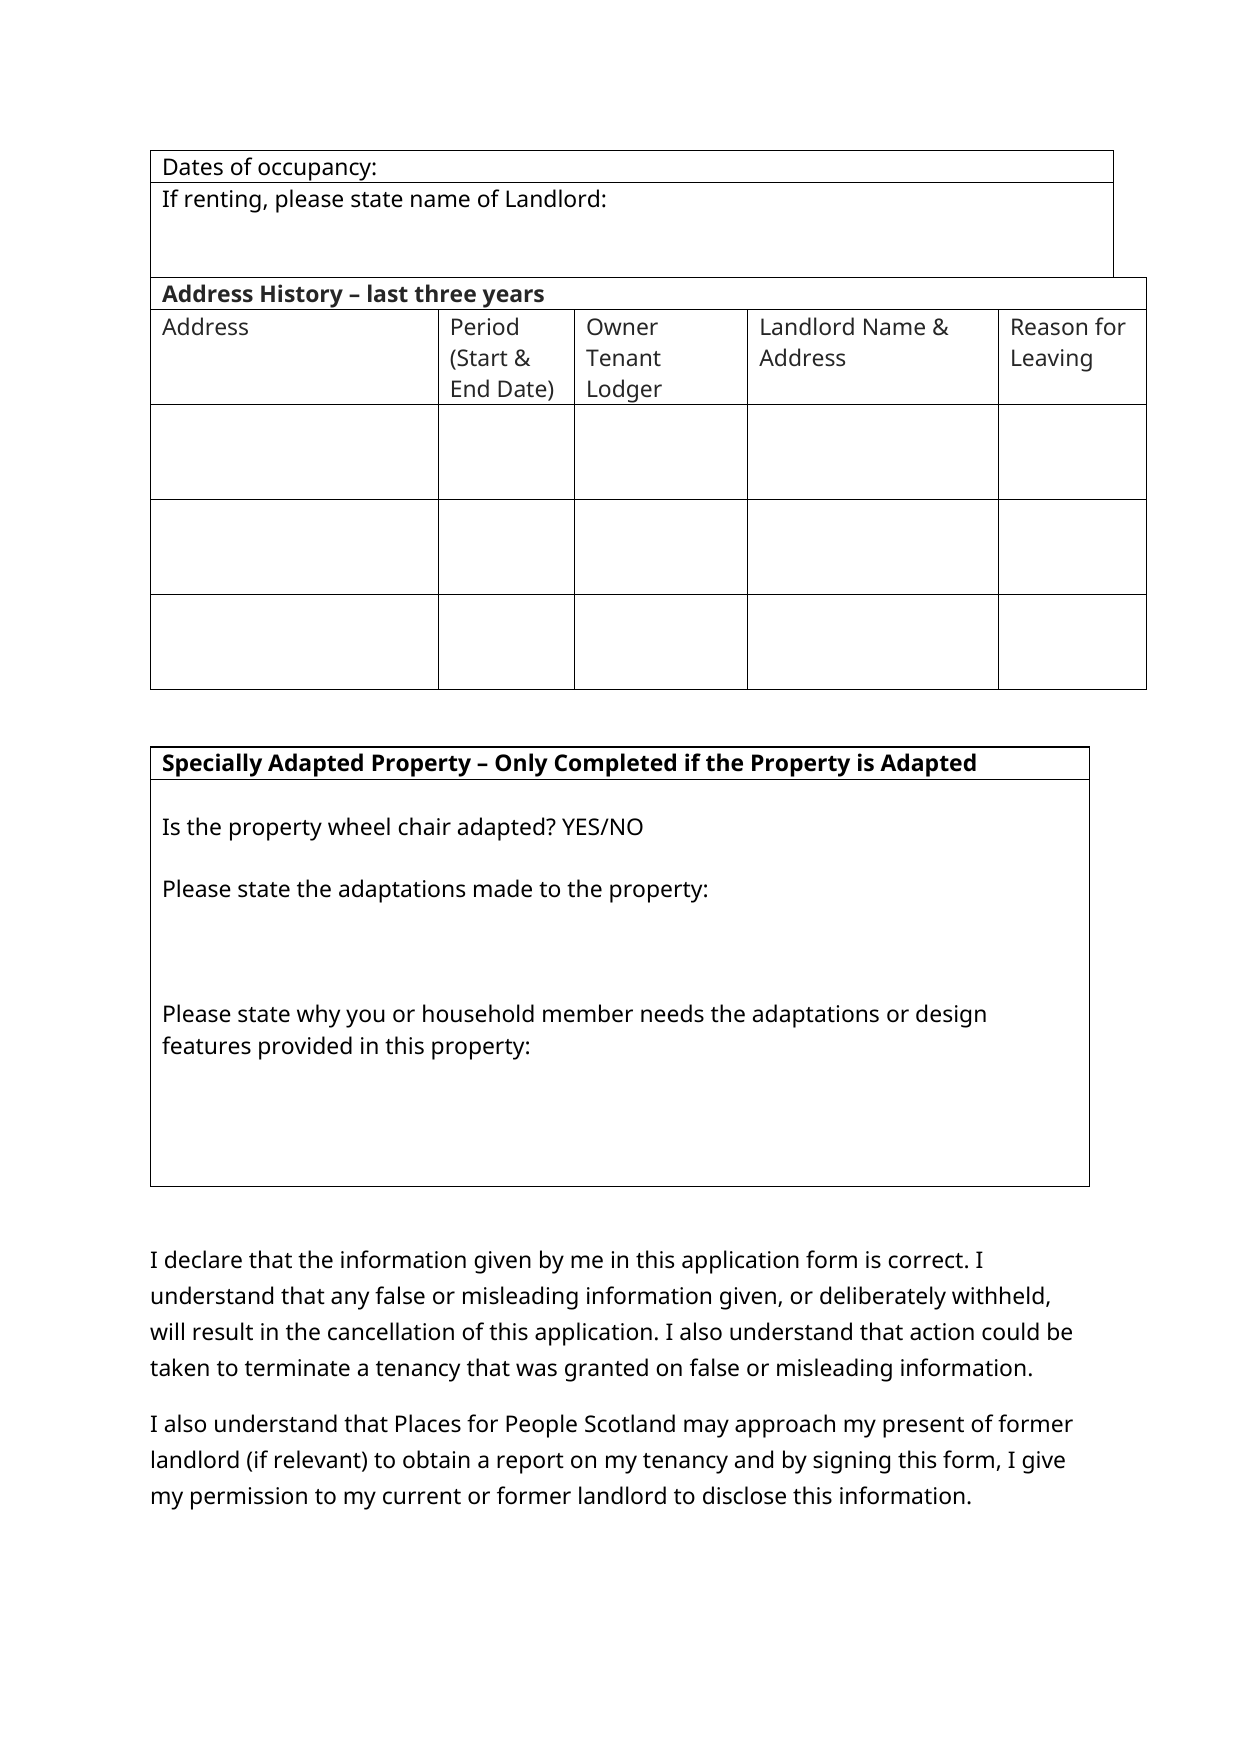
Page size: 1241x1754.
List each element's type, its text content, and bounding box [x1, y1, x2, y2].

table_cell Is the property wheel chair adapted? YES/NO Please state the adaptations made to the property: Please state why you or household member needs the adaptations or design features provided in this property: [151, 780, 1089, 1186]
table_cell Landlord Name & Address [748, 310, 998, 404]
text I also understand that Places for People Scotland may approach my present of former landlord (if relevant) to obtain a report on my tenancy and by signing this form, I give my permission to my current or former landlord to disclose this information. [150, 1408, 1090, 1511]
table_cell If renting, please state name of Landlord: [151, 183, 1113, 277]
table_cell Address [151, 310, 438, 404]
table_cell [575, 595, 747, 688]
table_cell Period (Start & End Date) [439, 310, 574, 404]
table_cell [999, 500, 1146, 594]
table_cell [748, 405, 998, 499]
table_cell [439, 500, 574, 594]
table_cell [151, 500, 438, 594]
table_cell [439, 405, 574, 499]
text I declare that the information given by me in this application form is correct. I understand that any false or misleading information given, or deliberately withheld, will result in the cancellation of this application. I also understand that action could be taken to terminate a tenancy that was granted on false or misleading information. [150, 1244, 1090, 1383]
table_cell Dates of occupancy: [151, 151, 1113, 182]
table_cell Reason for Leaving [999, 310, 1146, 404]
table_cell [439, 595, 574, 688]
table_cell Address History – last three years [151, 278, 1146, 309]
table_header Specially Adapted Property – Only Completed if the Property is Adapted [151, 748, 1089, 779]
table_cell [151, 405, 438, 499]
table_cell [748, 500, 998, 594]
table_cell [748, 595, 998, 688]
table_cell [575, 500, 747, 594]
table_cell [151, 595, 438, 688]
table_cell [575, 405, 747, 499]
table_cell Owner Tenant Lodger [575, 310, 747, 404]
table_cell [999, 595, 1146, 688]
table_cell [999, 405, 1146, 499]
